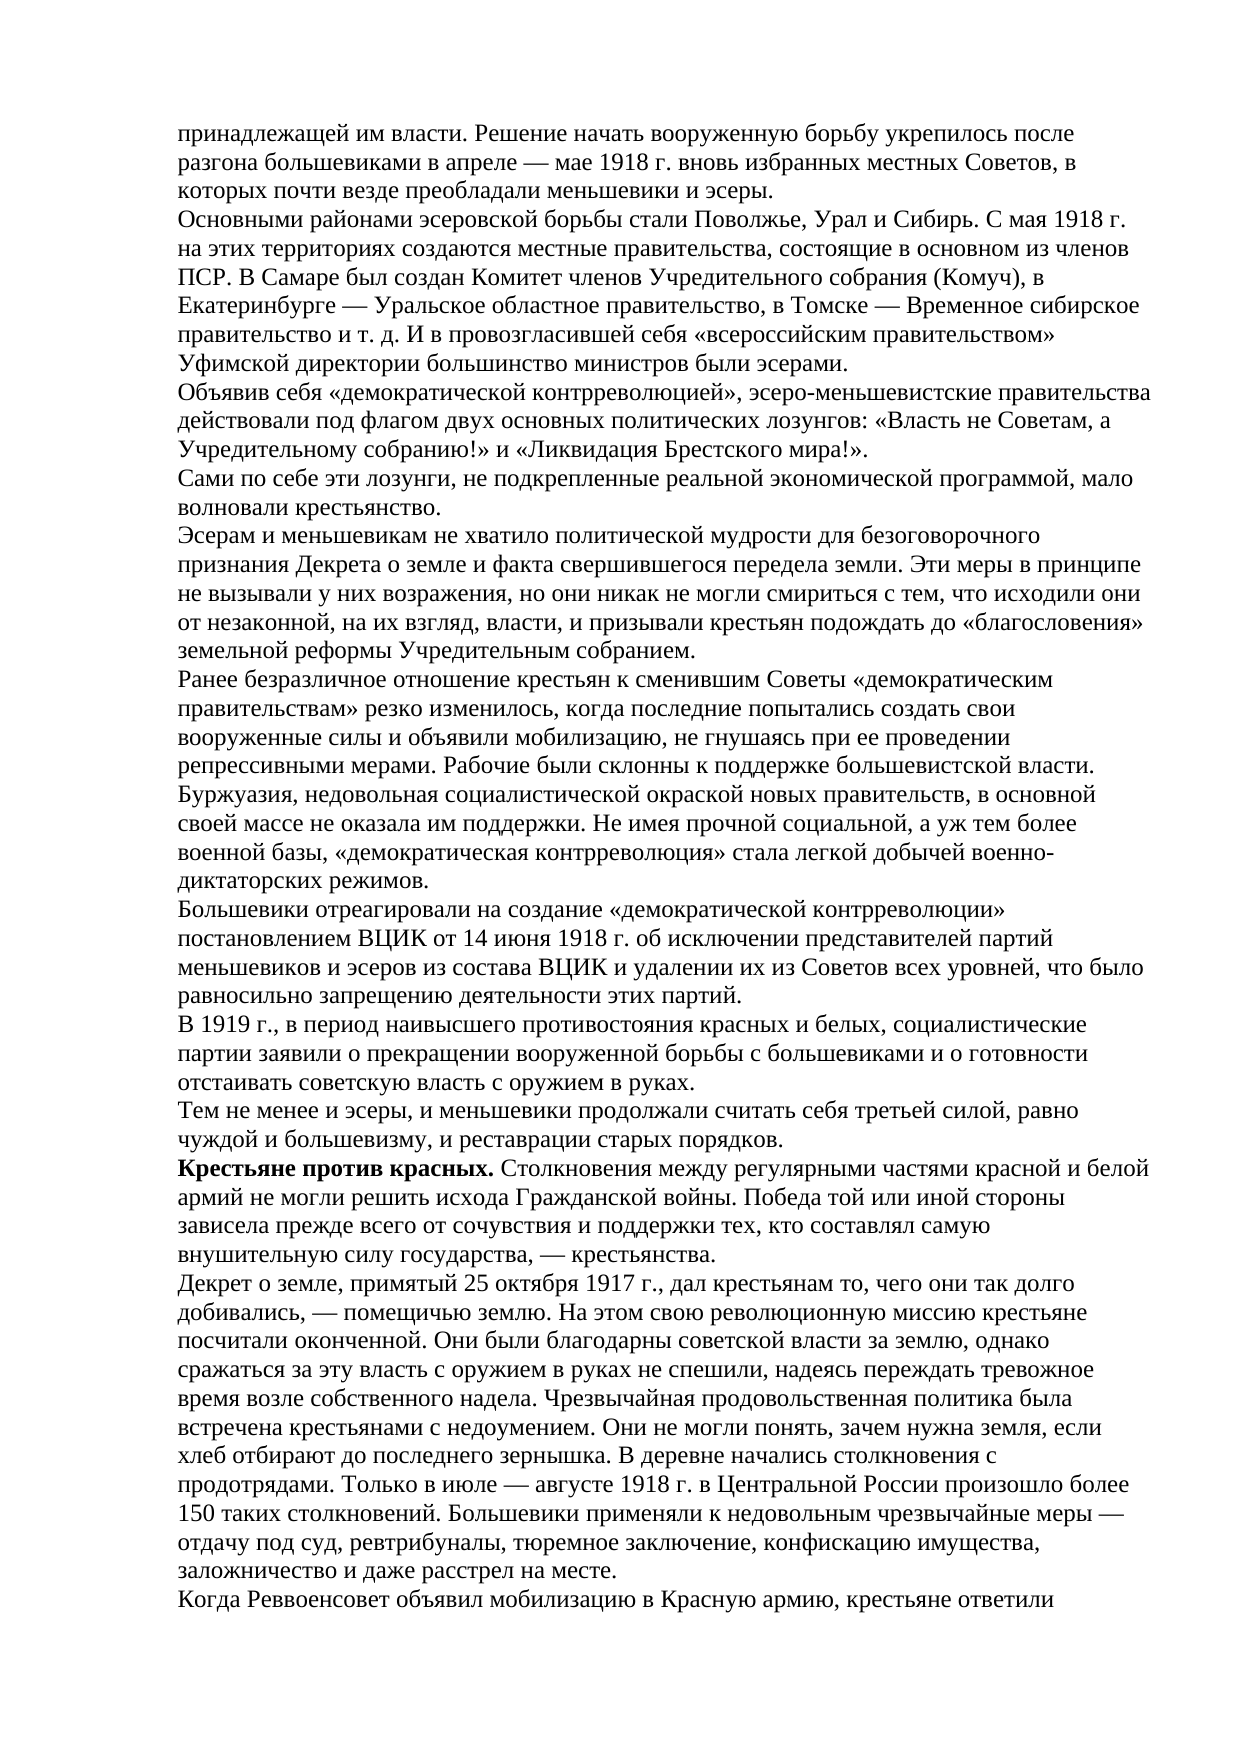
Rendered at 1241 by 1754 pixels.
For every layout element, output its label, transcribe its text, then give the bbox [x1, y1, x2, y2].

text Тем не менее и эсеры, и меньшевики продолжали считать себя третьей силой, равно чуждой и большевизму, и реставрации старых порядков. [177, 1096, 1152, 1153]
text Основными районами эсеровской борьбы стали Поволжье, Урал и Сибирь. С мая . на этих территориях создаются местные правительства, состоящие в основном из членов ПСР. В Самаре был создан Комитет членов Учредительного собрания (Комуч), в Екатеринбурге — Уральское областное правительство, в Томске — Временное сибирское правительство и т. д. И в провозгласившей себя «всероссийским правительством» Уфимской директории большинство министров были эсерами. [177, 204, 1152, 377]
text Сами по себе эти лозунги, не подкрепленные реальной экономической программой, мало волновали крестьянство. [177, 463, 1152, 521]
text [177, 1584, 1152, 1613]
text В ., в период наивысшего противостояния красных и белых, социалистические партии заявили о прекращении вооруженной борьбы с большевиками и о готовности отстаивать советскую власть с оружием в руках. [177, 1009, 1152, 1096]
text Объявив себя «демократической контрреволюцией», эсеро-меньшевистские правительства действовали под флагом двух основных политических лозунгов: «Власть не Советам, а Учредительному собранию!» и «Ликвидация Брестского мира!». [177, 377, 1152, 463]
text Декрет о земле, примятый 25 октября ., дал крестьянам то, чего они так долго добивались, — помещичью землю. На этом свою революционную миссию крестьяне посчитали оконченной. Они были благодарны советской власти за землю, однако сражаться за эту власть с оружием в руках не спешили, надеясь переждать тревожное время возле собственного надела. Чрезвычайная продовольственная политика была встречена крестьянами с недоумением. Они не могли понять, зачем нужна земля, если хлеб отбирают до последнего зернышка. В деревне начались столкновения с продотрядами. Только в июле — августе . в Центральной России произошло более 150 таких столкновений. Большевики применяли к недовольным чрезвычайные меры — отдачу под суд, ревтрибуналы, тюремное заключение, конфискацию имущества, заложничество и даже расстрел на месте. [177, 1268, 1152, 1584]
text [177, 118, 1152, 204]
text Большевики отреагировали на создание «демократической контрреволюции» постановлением ВЦИК от 14 июня . об исключении представителей партий меньшевиков и эсеров из состава ВЦИК и удалении их из Советов всех уровней, что было равносильно запрещению деятельности этих партий. [177, 894, 1152, 1009]
text Ранее безразличное отношение крестьян к сменившим Советы «демократическим правительствам» резко изменилось, когда последние попытались создать свои вооруженные силы и объявили мобилизацию, не гнушаясь при ее проведении репрессивными мерами. Рабочие были склонны к поддержке большевистской власти. Буржуазия, недовольная социалистической окраской новых правительств, в основной своей массе не оказала им поддержки. Не имея прочной социальной, а уж тем более военной базы, «демократическая контрреволюция» стала легкой добычей военно-диктаторских режимов. [177, 664, 1152, 894]
text Эсерам и меньшевикам не хватило политической мудрости для безоговорочного признания Декрета о земле и факта свершившегося передела земли. Эти меры в принципе не вызывали у них возражения, но они никак не могли смириться с тем, что исходили они от незаконной, на их взгляд, власти, и призывали крестьян подождать до «благословения» земельной реформы Учредительным собранием. [177, 521, 1152, 664]
text Крестьяне против красных. Столкновения между регулярными частями красной и белой армий не могли решить исхода Гражданской войны. Победа той или иной стороны зависела прежде всего от сочувствия и поддержки тех, кто составлял самую внушительную силу государства, — крестьянства. [177, 1153, 1152, 1268]
